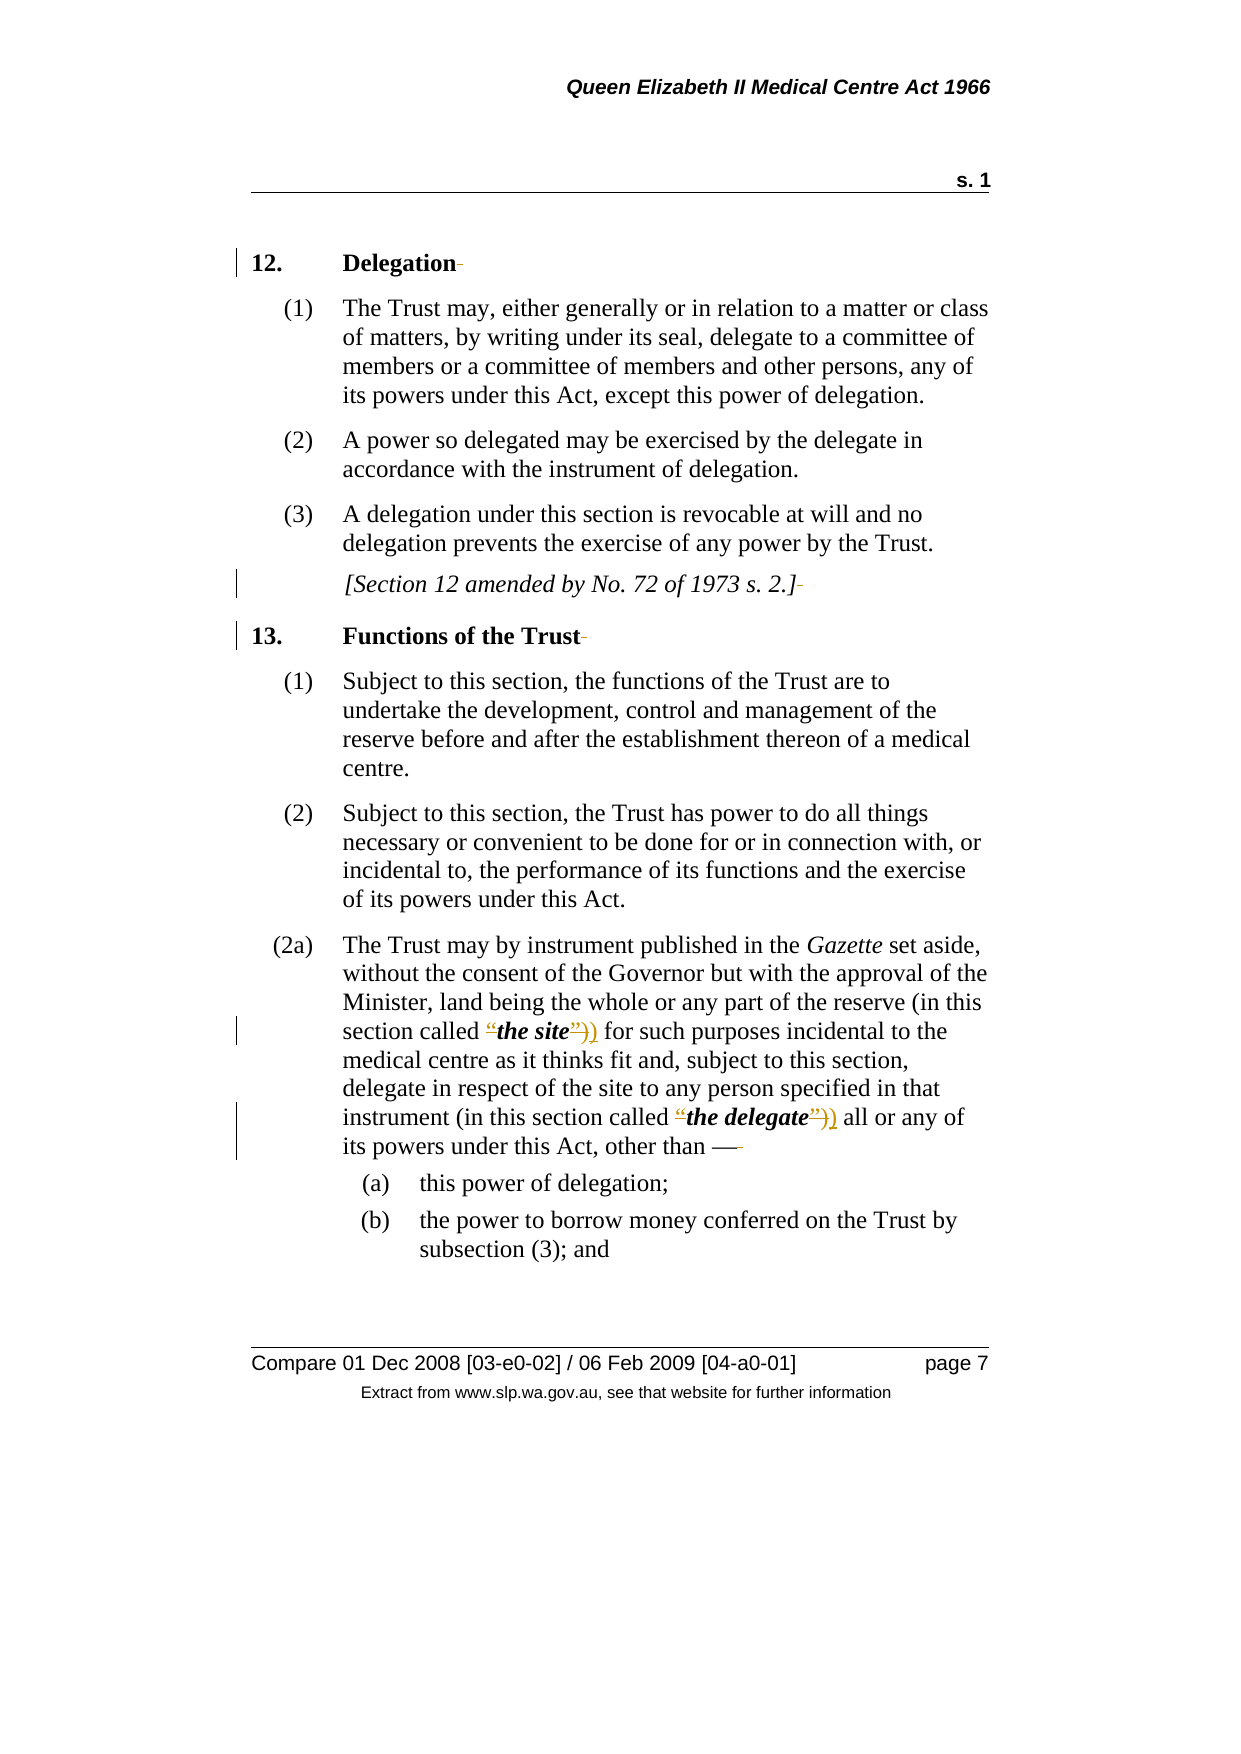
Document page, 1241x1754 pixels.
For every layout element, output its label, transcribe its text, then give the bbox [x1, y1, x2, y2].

subtitle 13. Functions of the Trust [251, 621, 989, 650]
text (2) A power so delegated may be exercised by the delegate in accordance with the instrument of delegation. [251, 425, 989, 483]
text [Section 12 amended by No. 72 of 1973 s. 2.] [251, 569, 989, 598]
text (2) Subject to this section, the Trust has power to do all things necessary or convenient to be done for or in connection with, or incidental to, the performance of its functions and the exercise of its powers under this Act. [251, 798, 989, 913]
text (3) A delegation under this section is revocable at will and no delegation prevents the exercise of any power by the Trust. [251, 499, 989, 557]
text (a) this power of delegation; [251, 1168, 989, 1197]
text (1) The Trust may, either generally or in relation to a matter or class of matters, by writing under its seal, delegate to a committee of members or a committee of members and other persons, any of its powers under this Act, except this power of delegation. [251, 293, 989, 408]
text (b) the power to borrow money conferred on the Trust by subsection (3); and [251, 1205, 989, 1263]
text (2a) The Trust may by instrument published in the Gazette set aside, without the consent of the Governor but with the approval of the Minister, land being the whole or any part of the reserve (in this section called the site for such purposes incidental to the medical centre as it thinks fit and, subject to this section, delegate in respect of the site to any person specified in that instrument (in this section called the delegate all or any of its powers under this Act, other than — [251, 930, 989, 1160]
text (1) Subject to this section, the functions of the Trust are to undertake the development, control and management of the reserve before and after the establishment thereon of a medical centre. [251, 666, 989, 781]
subtitle 12. Delegation [251, 248, 989, 277]
